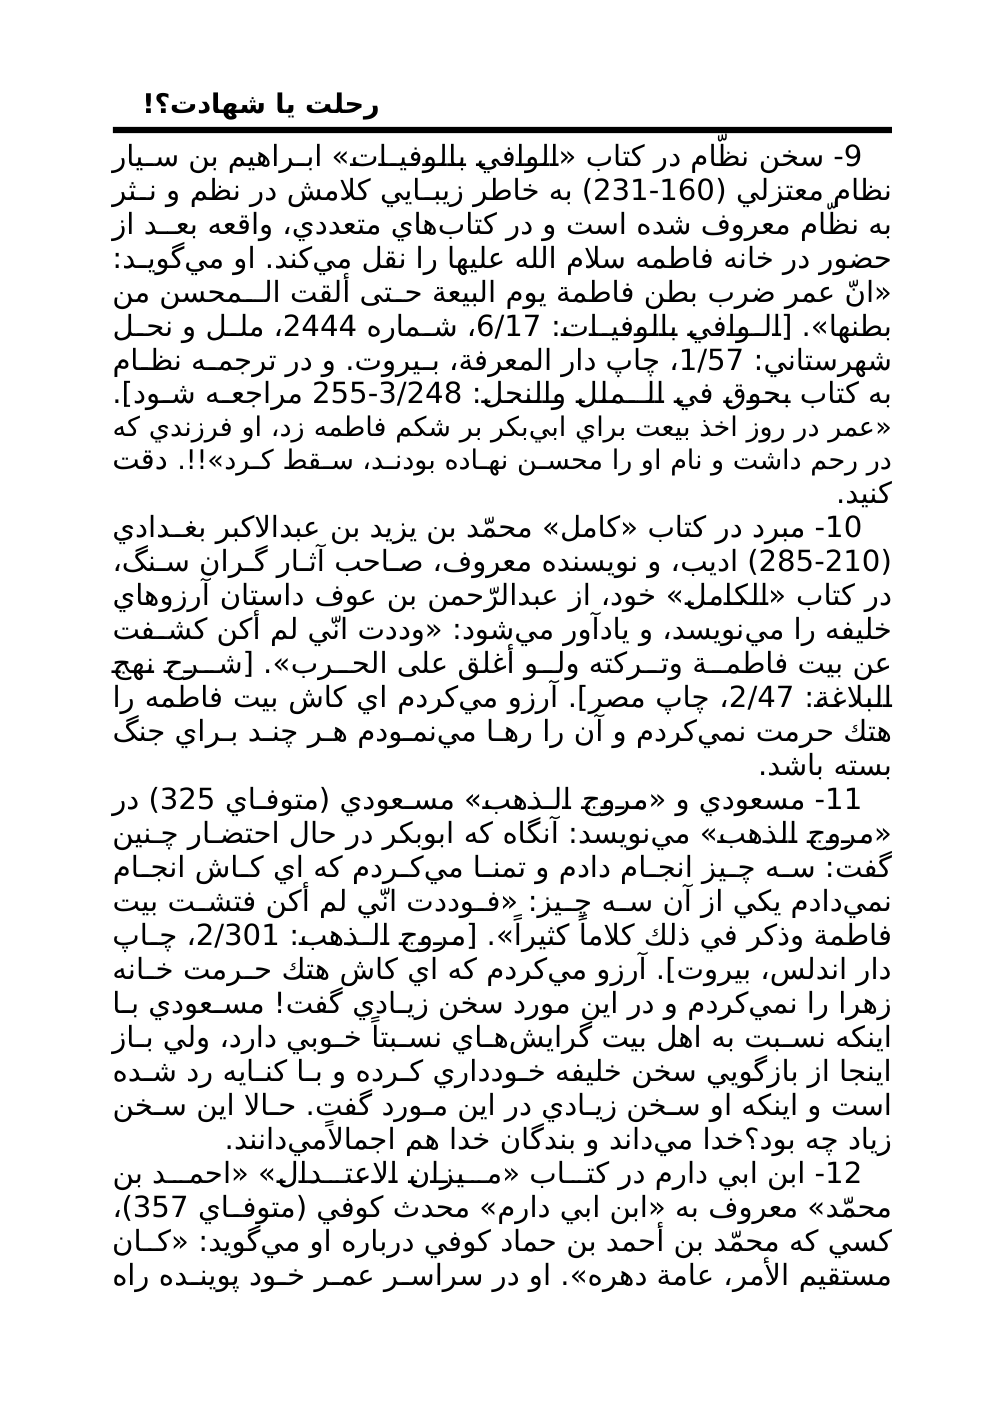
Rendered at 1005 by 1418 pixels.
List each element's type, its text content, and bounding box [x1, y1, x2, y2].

text 10- مبرد در كتاب‌ «كامل‌» محمّد بن‌ يزيد بن‌ عبدالاكبر بغدادي‌ (210-285) اديب‌، و نويسنده‌ معروف‌، صاحب‌ آثار گران‌ سنگ‌، در كتاب‌ «الكامل‌» خود، از عبدالرّحمن‌ بن‌ عوف‌ داستان‌ آرزوهاي‌ خليفه‌ را مي‌نويسد، و يادآور مي‌شود: «وددت‌ انّي‌ لم‌ أكن‌ كشفت‌ عن‌ بيت‌ فاطمة‌ وتركته‌ ولو أغلق‌ على ‌الحرب‌». [شرح نهج البلاغة: 2/47، چاپ مصر]. آرزو مي‌كردم‌ اي‌ كاش‌ بيت‌ فاطمه‌ را هتك‌ حرمت‌ نمي‌كردم‌ و آن‌ را رها مي‌نمودم‌ هر چند براي‌ جنگ‌ بسته‌ باشد. [112, 510, 892, 782]
text 9- سخن‌ نظّام‌ در كتاب‌ «الوافي‌ بالوفيات‌» ابراهيم‌ بن‌ سيار نظام‌ معتزلي‌ (160-231) به‌ خاطر زيبايي‌ كلامش‌ در نظم‌ و نثر به‌ نظّام‌ معروف‌ شده‌ است‌ و در كتاب‌هاي ‌متعددي‌، واقعه‌ بعد از حضور در خانه‌ فاطمه سلام الله عليها را نقل‌ مي‌كند. او مي‌گويد: «انّ عمر ضرب‌ بطن‌ فاطمة‌ يوم‌ البيعة‌ حتى‌ ألقت‌ الـمحسن‌ من ‌بطنها». [الوافي بالوفيات: 6/17، شماره 2444، ملل و نحل شهرستاني: 1/57، چاپ دار المعرفة، بيروت. و در ترجمه نظام به کتاب بحوق في الـملل والنحل: 3/248-255 مراجعه شود]. «عمر در روز اخذ بيعت‌ براي‌ ابي‌بكر بر شكم‌ فاطمه‌ زد، او فرزندي‌ كه‌ در رحم‌ داشت‌ و نام‌ او را محسن‌ نهاده‌ بودند، سقط‌ كرد»!!. دقت‌ كنيد. [112, 139, 892, 510]
text 11- مسعودي‌ و «مروج‌ الذهب‌» مسعودي‌ (متوفاي‌ 325) در «مروج الذهب»‌ مي‌نويسد: آنگاه‌ كه‌ ابوبكر در حال‌ احتضار چنين‌ گفت‌: سه‌ چيز انجام‌ دادم‌ و تمنا مي‌كردم‌ كه‌ اي‌ كاش‌ انجام‌ نمي‌دادم ‌يكي‌ از آن‌ سه‌ چيز: «فوددت‌ انّي‌ لم‌ أكن‌ فتشت‌ بيت‌ فاطمة‌ وذكر في‌ ذلك‌ كلاماً كثيراً». [مروج الذهب: 2/301، چاپ دار اندلس، بيروت]. آرزو مي‌كردم‌ كه‌ اي‌ كاش‌ هتك‌ حرمت‌ خانه‌ زهرا را نمي‌كردم‌ و در اين‌ مورد سخن‌ زيادي‌ گفت‌! مسعودي‌ با اينكه‌ نسبت‌ به‌ اهل‌ بيت‌ گرايش‌هاي‌ نسبتاً خوبي ‌دارد، ولي‌ باز اينجا از بازگويي‌ سخن‌ خليفه‌ خودداري‌ كرده‌ و با كنايه‌ رد شده‌ است‌ و اينكه‌ او سخن‌ زيادي‌ در اين‌ مورد گفت‌. حالا اين‌ سخن‌ زياد چه‌ بود؟خدا مي‌داند و بندگان‌ خدا هم‌ اجمالاًمي‌دانند. [112, 782, 892, 1156]
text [112, 1156, 892, 1292]
